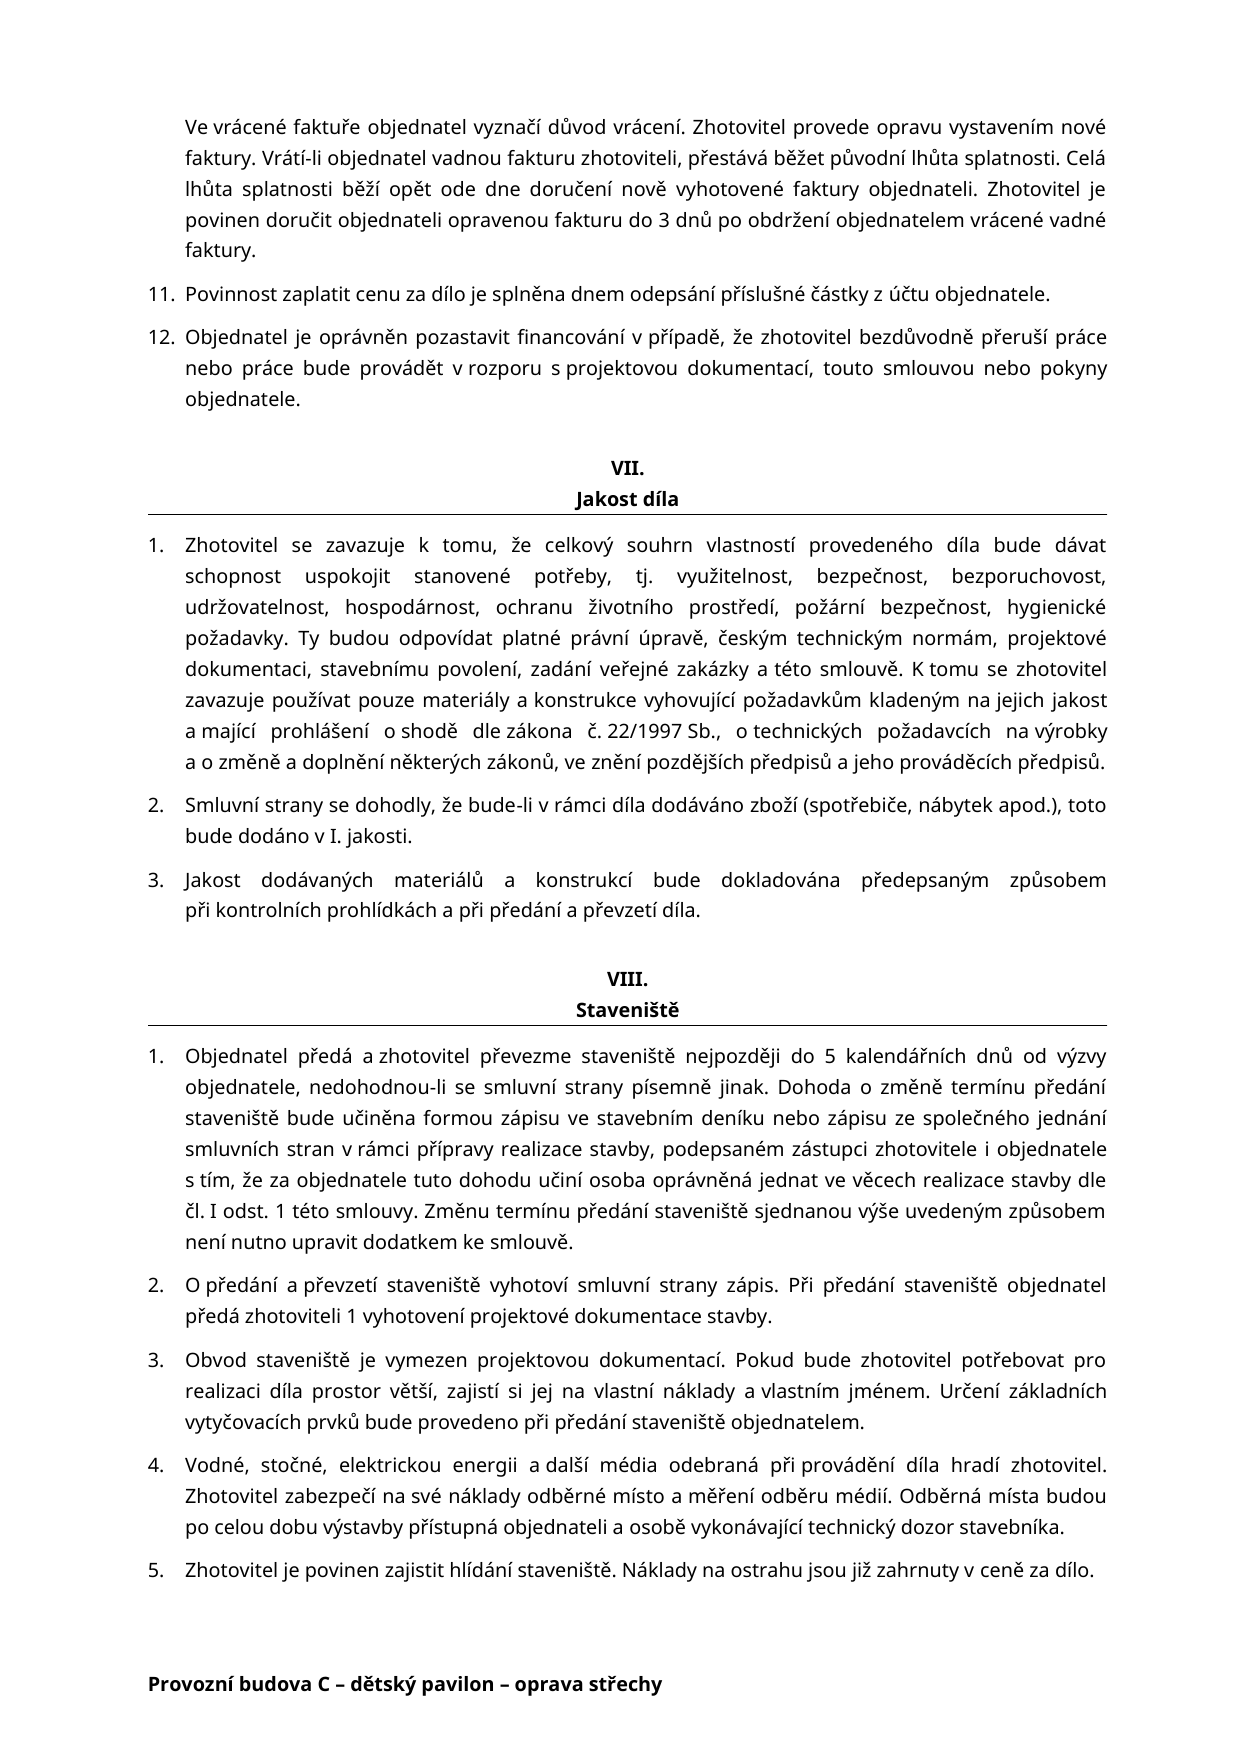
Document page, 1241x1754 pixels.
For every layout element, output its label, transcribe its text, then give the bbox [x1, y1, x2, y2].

list Obvod staveniště je vymezen projektovou dokumentací. Pokud bude zhotovitel potřebovat pro realizaci díla prostor větší, zajistí si jej na vlastní náklady a vlastním jménem. Určení základních vytyčovacích prvků bude provedeno při předání staveniště objednatelem. [148, 1346, 1107, 1435]
list Zhotovitel se zavazuje k tomu, že celkový souhrn vlastností provedeného díla bude dávat schopnost uspokojit stanovené potřeby, tj. využitelnost, bezpečnost, bezporuchovost, udržovatelnost, hospodárnost, ochranu životního prostředí, požární bezpečnost, hygienické požadavky. Ty budou odpovídat platné právní úpravě, českým technickým normám, projektové dokumentaci, stavebnímu povolení, zadání veřejné zakázky a této smlouvě. K tomu se zhotovitel zavazuje používat pouze materiály a konstrukce vyhovující požadavkům kladeným na jejich jakost a mající prohlášení o shodě dle zákona č. 22/1997 Sb., o technických požadavcích na výrobky a o změně a doplnění některých zákonů, ve znění pozdějších předpisů a jeho prováděcích předpisů. [148, 531, 1107, 775]
list Smluvní strany se dohodly, že bude-li v rámci díla dodáváno zboží (spotřebiče, nábytek apod.), toto bude dodáno v I. jakosti. [148, 791, 1107, 849]
list O předání a převzetí staveniště vyhotoví smluvní strany zápis. Při předání staveniště objednatel předá zhotoviteli 1 vyhotovení projektové dokumentace stavby. [148, 1272, 1107, 1330]
text Ve vrácené faktuře objednatel vyznačí důvod vrácení. Zhotovitel provede opravu vystavením nové faktury. Vrátí-li objednatel vadnou fakturu zhotoviteli, přestává běžet původní lhůta splatnosti. Celá lhůta splatnosti běží opět ode dne doručení nově vyhotovené faktury objednateli. Zhotovitel je povinen doručit objednateli opravenou fakturu do 3 dnů po obdržení objednatelem vrácené vadné faktury. [185, 113, 1107, 264]
list Jakost dodávaných materiálů a konstrukcí bude dokladována předepsaným způsobem při kontrolních prohlídkách a při předání a převzetí díla. [148, 866, 1107, 924]
text VII. Jakost díla [148, 454, 1107, 514]
list Objednatel předá a zhotovitel převezme staveniště nejpozději do 5 kalendářních dnů od výzvy objednatele, nedohodnou-li se smluvní strany písemně jinak. Dohoda o změně termínu předání staveniště bude učiněna formou zápisu ve stavebním deníku nebo zápisu ze společného jednání smluvních stran v rámci přípravy realizace stavby, podepsaném zástupci zhotovitele i objednatele s tím, že za objednatele tuto dohodu učiní osoba oprávněná jednat ve věcech realizace stavby dle čl. I odst. 1 této smlouvy. Změnu termínu předání staveniště sjednanou výše uvedeným způsobem není nutno upravit dodatkem ke smlouvě. [148, 1043, 1107, 1255]
list Povinnost zaplatit cenu za dílo je splněna dnem odepsání příslušné částky z účtu objednatele. [148, 280, 1107, 307]
list Vodné, stočné, elektrickou energii a další média odebraná při provádění díla hradí zhotovitel. Zhotovitel zabezpečí na své náklady odběrné místo a měření odběru médií. Odběrná místa budou po celou dobu výstavby přístupná objednateli a osobě vykonávající technický dozor stavebníka. [148, 1451, 1107, 1540]
list Objednatel je oprávněn pozastavit financování v případě, že zhotovitel bezdůvodně přeruší práce nebo práce bude provádět v rozporu s projektovou dokumentací, touto smlouvou nebo pokyny objednatele. [148, 324, 1107, 412]
text VIII. Staveniště [148, 965, 1107, 1025]
list Zhotovitel je povinen zajistit hlídání staveniště. Náklady na ostrahu jsou již zahrnuty v ceně za dílo. [148, 1557, 1107, 1584]
